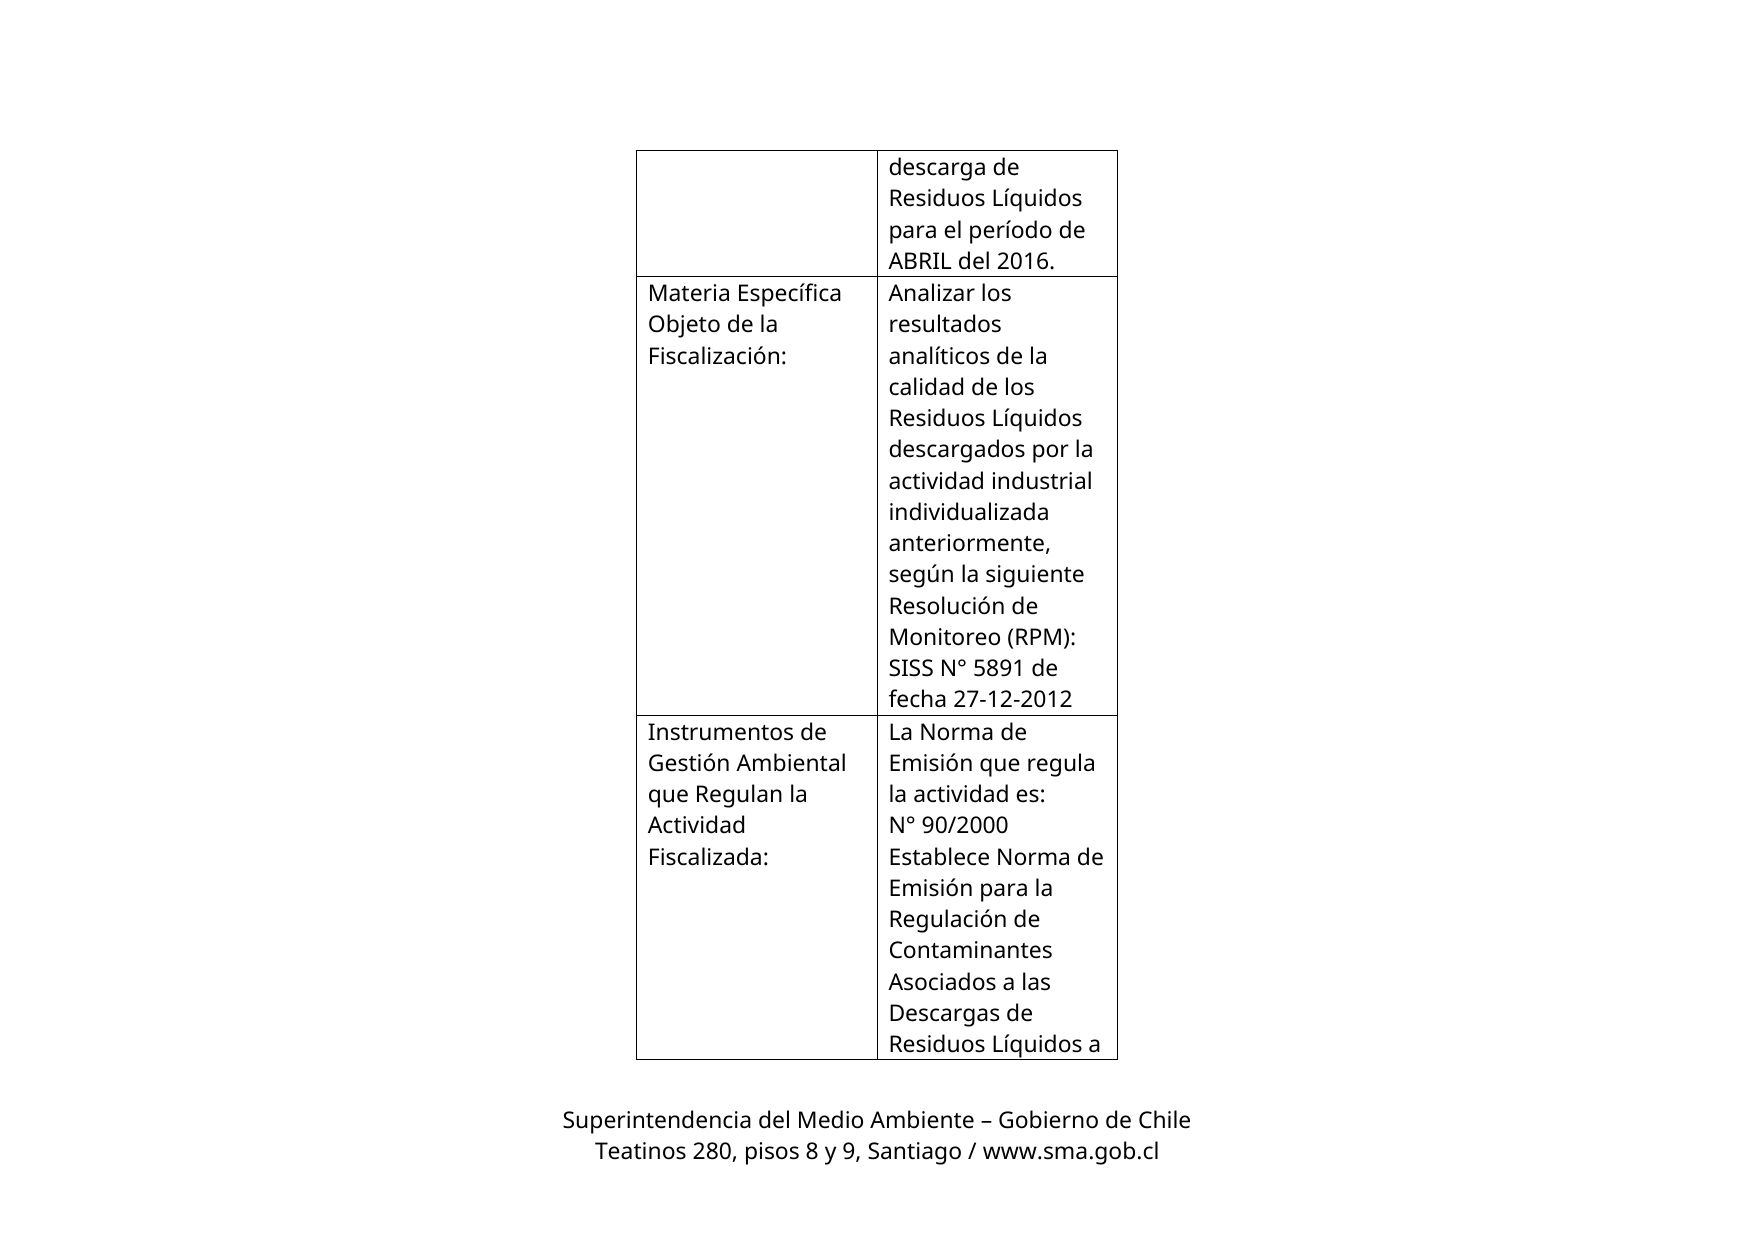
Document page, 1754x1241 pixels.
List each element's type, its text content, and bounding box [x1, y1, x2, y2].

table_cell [637, 716, 877, 1059]
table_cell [878, 716, 1117, 1059]
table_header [637, 151, 877, 276]
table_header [878, 151, 1117, 276]
table_cell Materia Específica Objeto de la Fiscalización: [637, 277, 877, 714]
table_cell Analizar los resultados analíticos de la calidad de los Residuos Líquidos descargados por la actividad industrial individualizada anteriormente, según la siguiente Resolución de Monitoreo (RPM): SISS N° 5891 de fecha 27-12-2012 [878, 277, 1117, 714]
